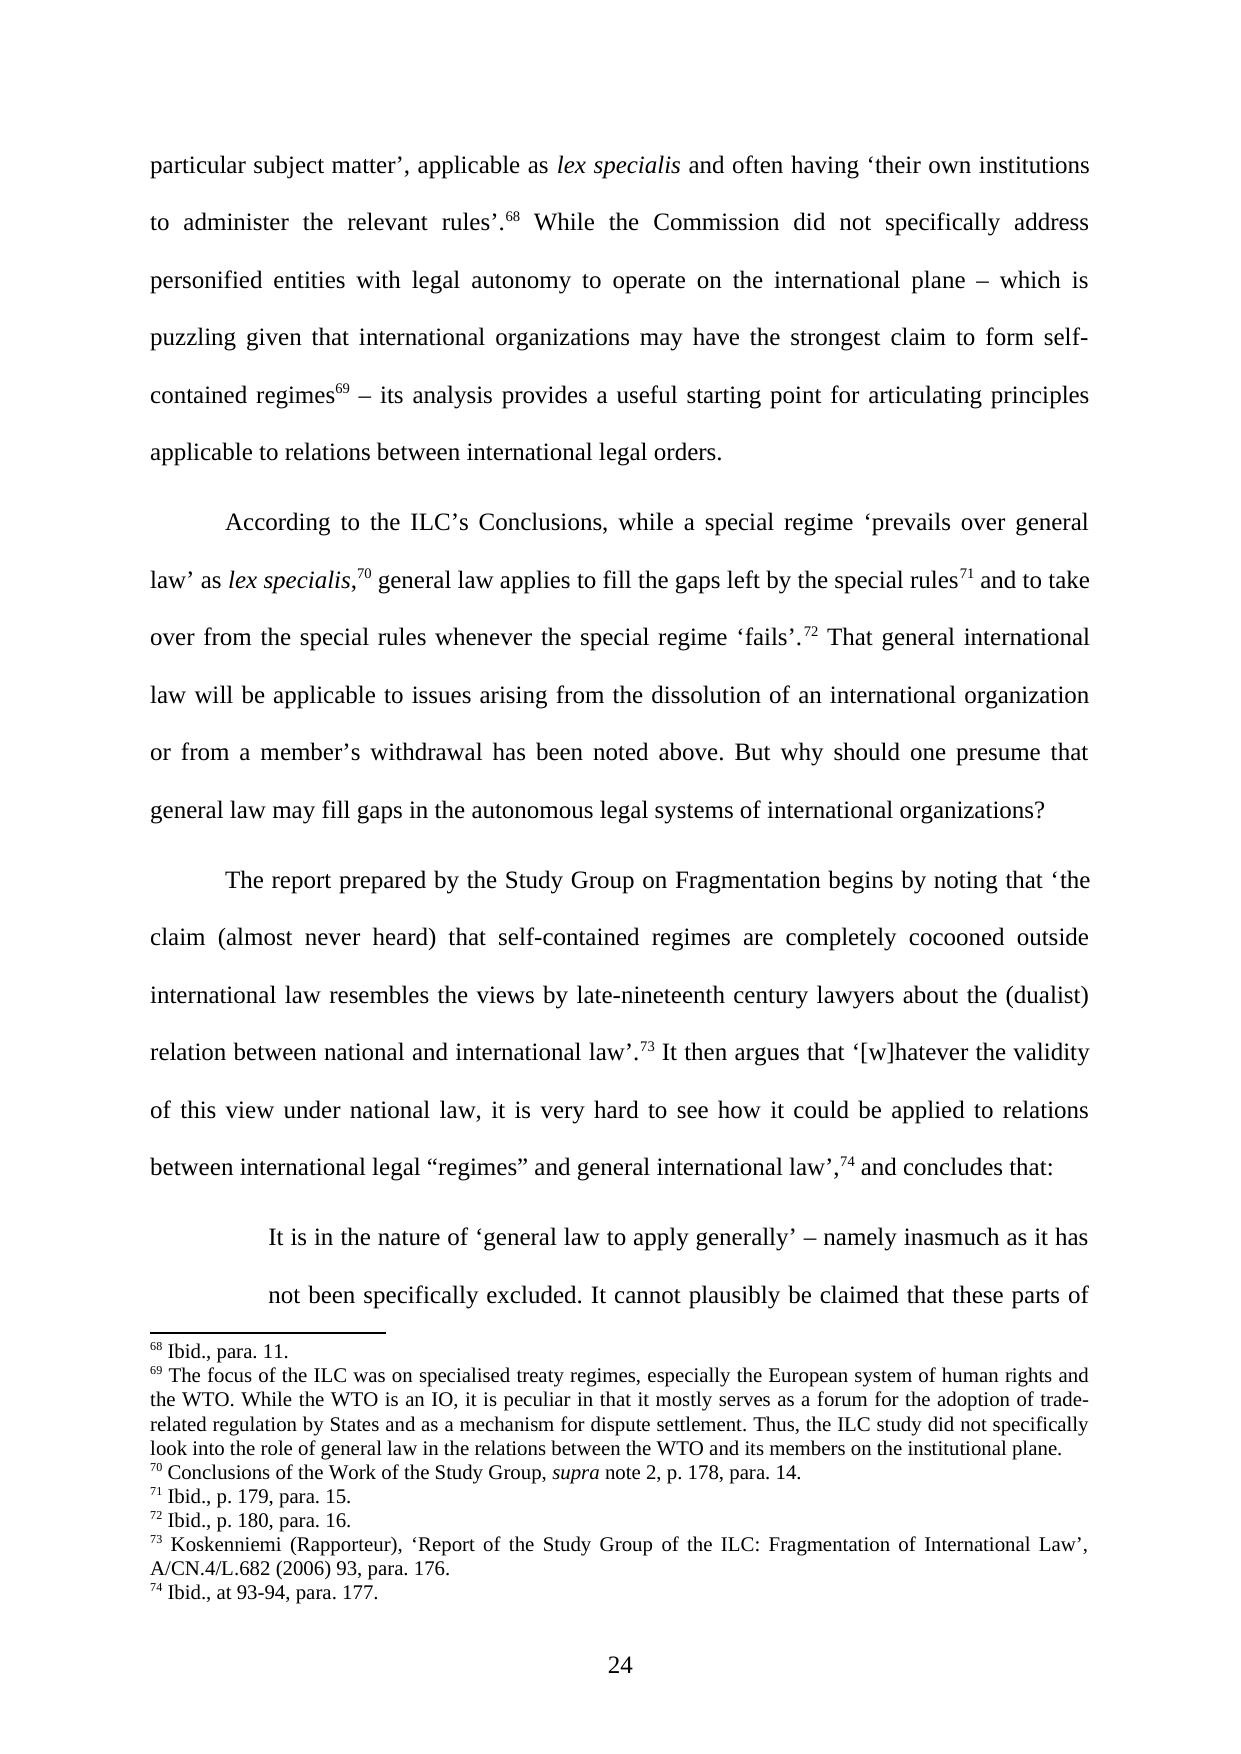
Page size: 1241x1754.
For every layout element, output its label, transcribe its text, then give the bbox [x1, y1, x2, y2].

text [268, 1222, 1090, 1309]
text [150, 150, 1090, 466]
text According to the ILC’s Conclusions, while a special regime ‘prevails over general law’ as lex specialis, general law applies to fill the gaps left by the special rules and to take over from the special rules whenever the special regime ‘fails’. That general international law will be applicable to issues arising from the dissolution of an international organization or from a member’s withdrawal has been noted above. But why should one presume that general law may fill gaps in the autonomous legal systems of international organizations? [150, 507, 1090, 824]
text The report prepared by the Study Group on Fragmentation begins by noting that ‘the claim (almost never heard) that self-contained regimes are completely cocooned outside international law resembles the views by late-nineteenth century lawyers about the (dualist) relation between national and international law’. It then argues that ‘[w]hatever the validity of this view under national law, it is very hard to see how it could be applied to relations between international legal “regimes” and general international law’, and concludes that: [150, 865, 1090, 1181]
